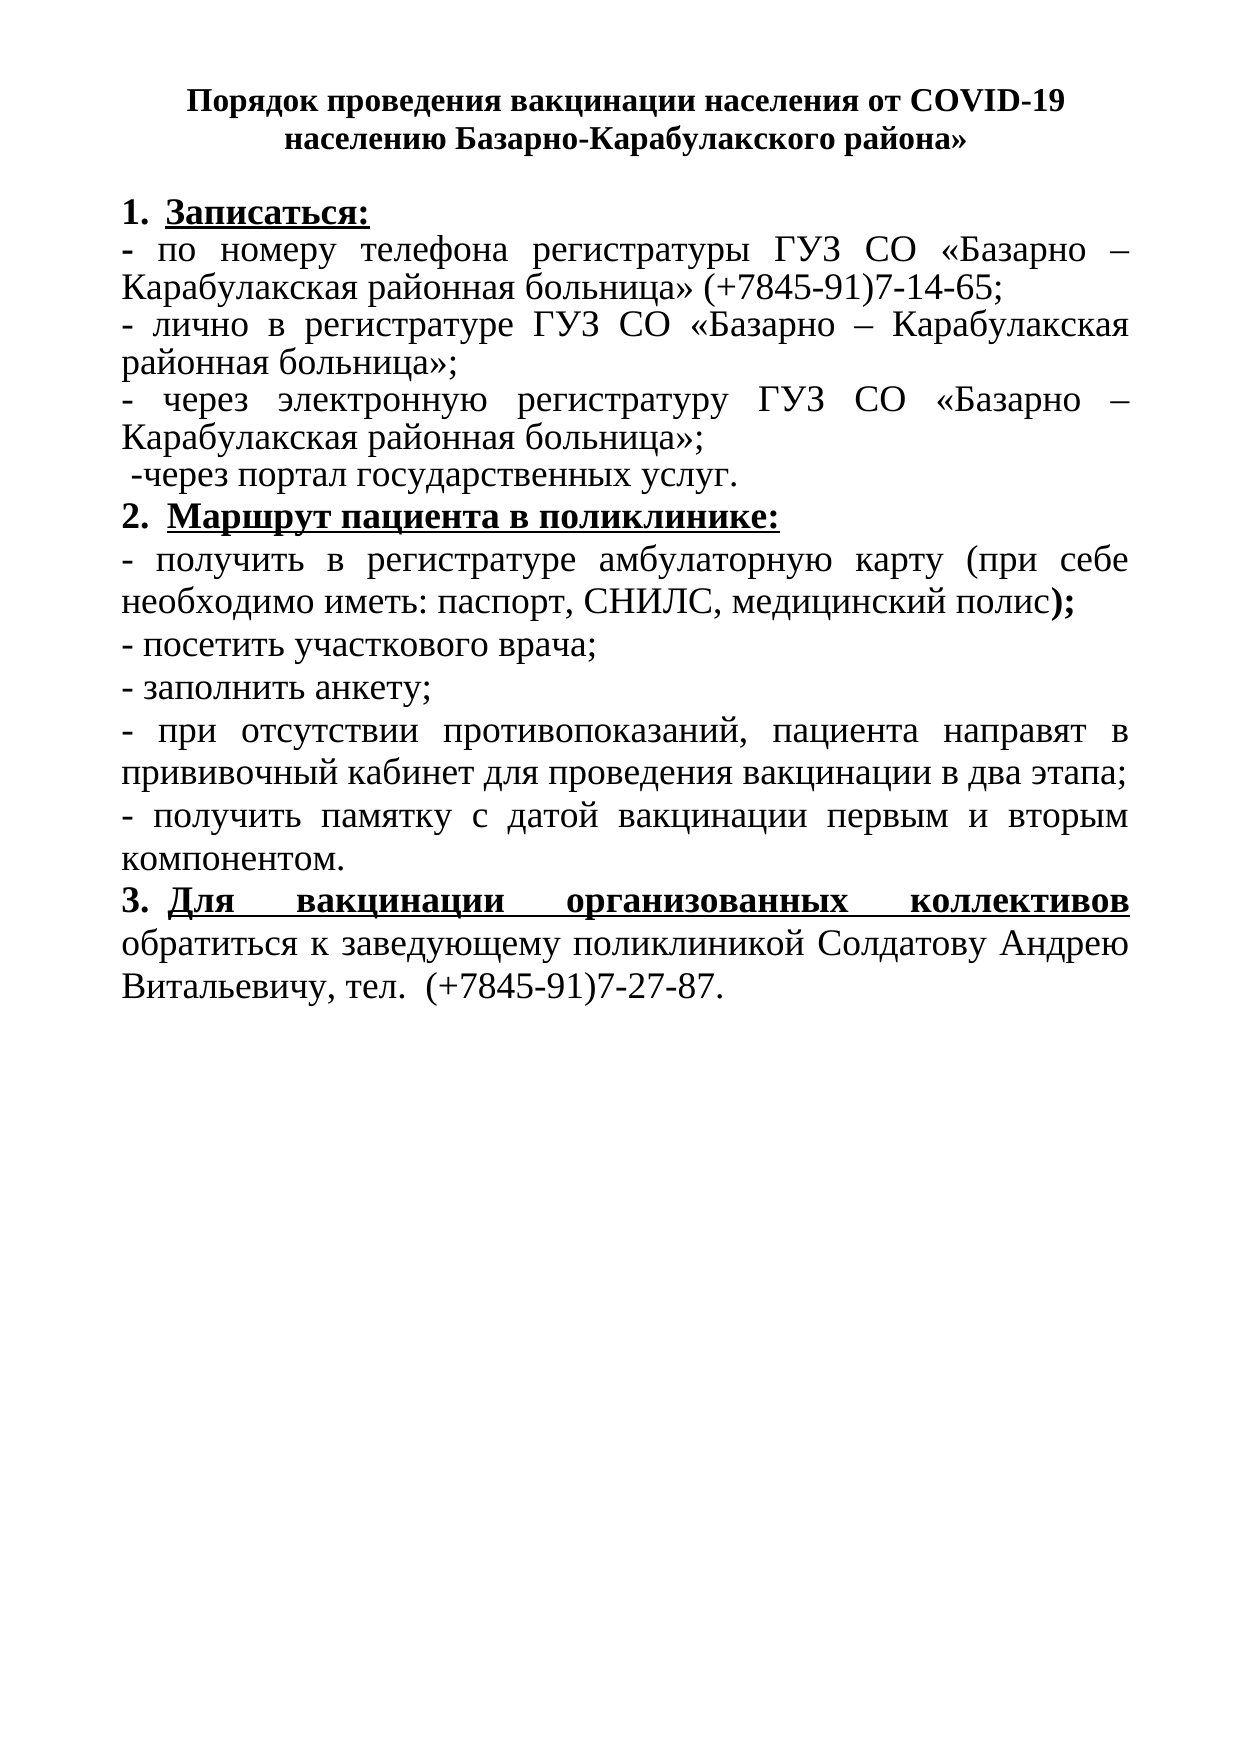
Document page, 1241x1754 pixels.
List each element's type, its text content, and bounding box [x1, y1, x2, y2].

text - по номеру телефона регистратуры ГУЗ СО «Базарно – Карабулакская районная больница» (+7845-91)7-14-65; [121, 232, 1130, 307]
text - при отсутствии противопоказаний, пациента направят в прививочный кабинет для проведения вакцинации в два этапа; [121, 708, 1130, 793]
list Для вакцинации организованных коллективов обратиться к заведующему поликлиникой Солдатову Андрею Витальевичу, тел. (+7845-91)7-27-87. [121, 879, 1130, 1007]
text - заполнить анкету; [121, 665, 1130, 708]
text - получить в регистратуре амбулаторную карту (при себе необходимо иметь: паспорт, СНИЛС, медицинский полис); [121, 537, 1130, 622]
text Порядок проведения вакцинации населения от COVID-19 населению Базарно-Карабулакского района» [121, 82, 1130, 157]
text - через электронную регистратуру ГУЗ СО «Базарно – Карабулакская районная больница»; [121, 382, 1130, 457]
text -через портал государственных услуг. [121, 457, 1130, 494]
list Маршрут пациента в поликлинике: [121, 494, 1130, 537]
text - получить памятку с датой вакцинации первым и вторым компонентом. [121, 793, 1130, 879]
text - посетить участкового врача; [121, 622, 1130, 665]
list Записаться: [121, 194, 1130, 232]
text - лично в регистратуре ГУЗ СО «Базарно – Карабулакская районная больница»; [121, 307, 1130, 382]
